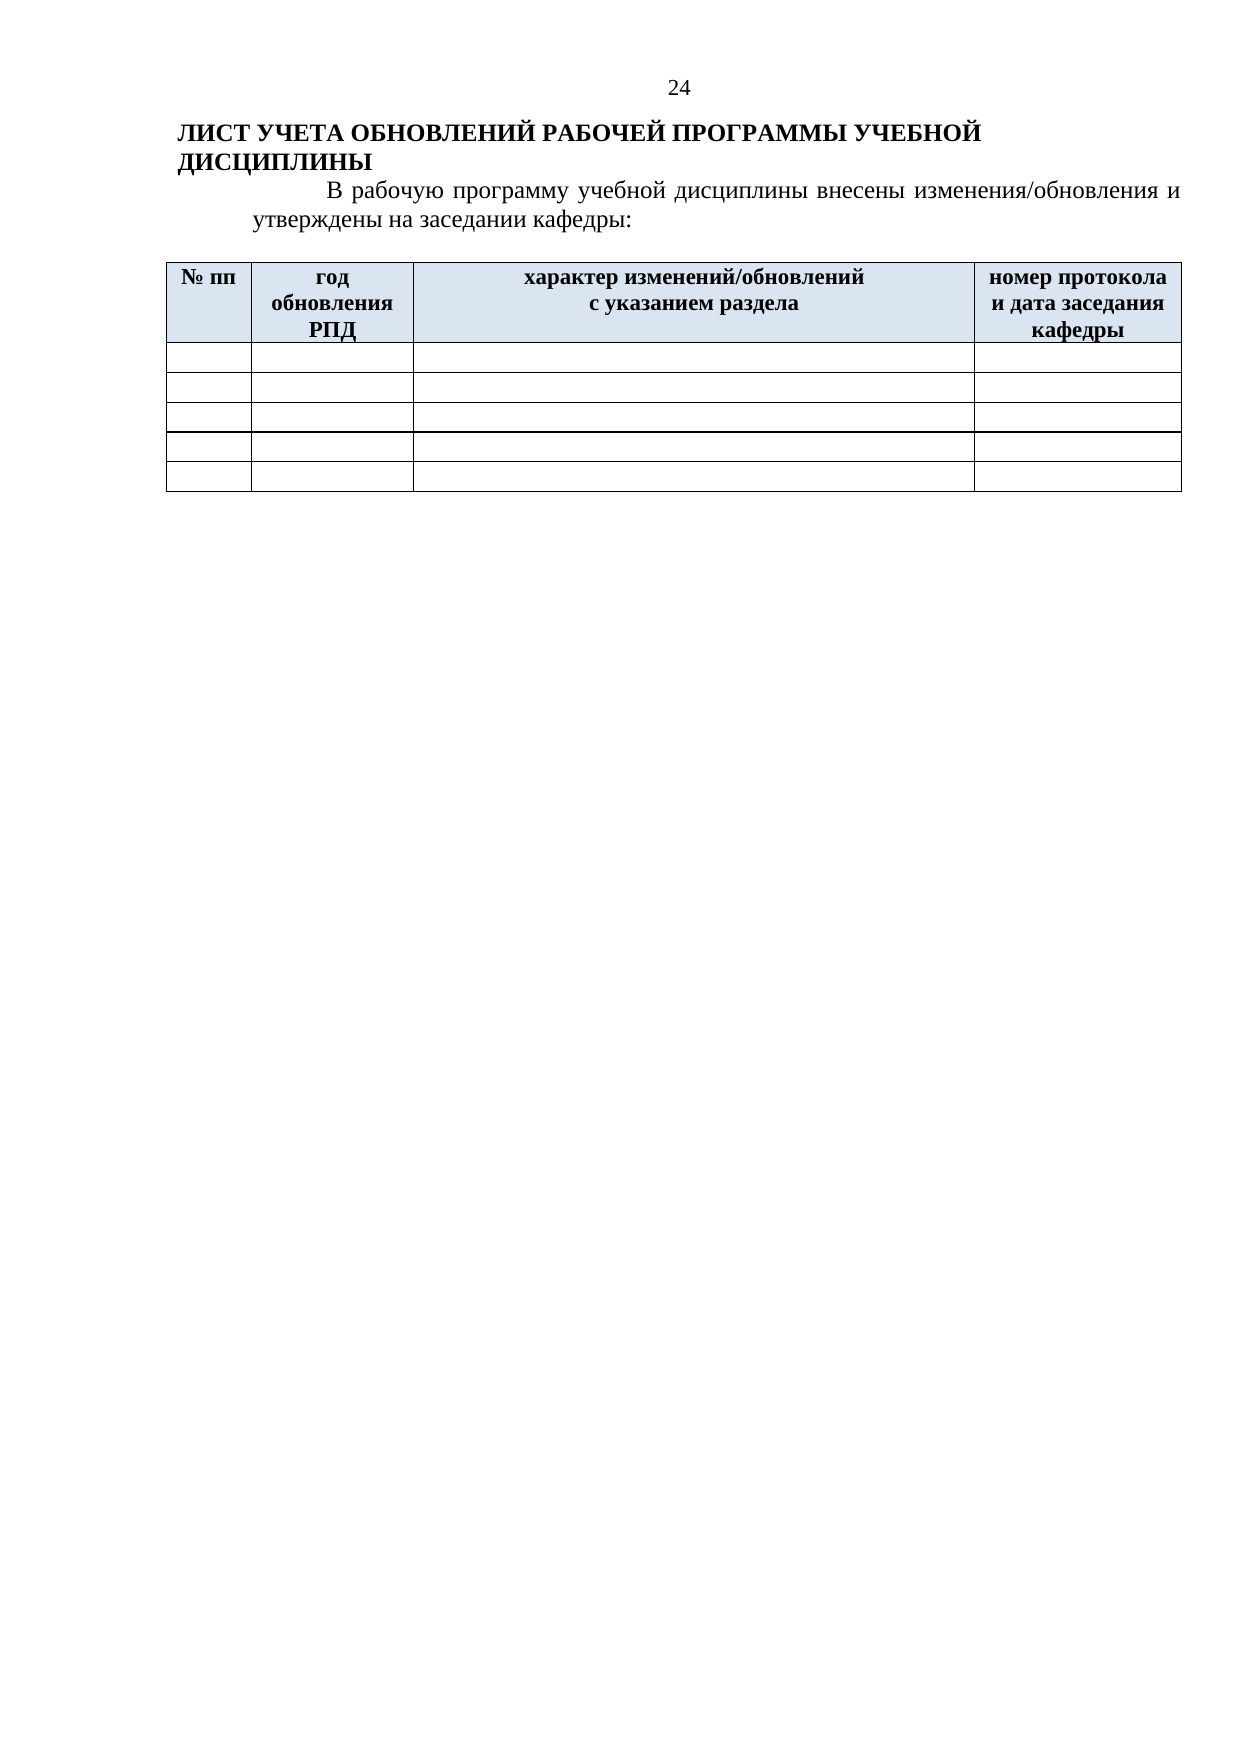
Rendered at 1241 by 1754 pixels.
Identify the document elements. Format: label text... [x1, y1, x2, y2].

table_cell [414, 343, 974, 372]
table_cell [167, 433, 251, 461]
table_cell [975, 433, 1181, 461]
table_header № пп [167, 263, 251, 342]
table_cell [414, 373, 974, 402]
table_cell [975, 373, 1181, 402]
table_cell [252, 343, 413, 372]
text ЛИСТ УЧЕТА ОБНОВЛЕНИЙ РАБОЧЕЙ ПРОГРАММЫ УЧЕБНОЙ ДИСЦИПЛИНЫ [177, 118, 1181, 176]
table_cell [167, 343, 251, 372]
table_cell [414, 433, 974, 461]
text В рабочую программу учебной дисциплины внесены изменения/обновления и утверждены на заседании кафедры: [252, 176, 1181, 233]
table_cell [975, 462, 1181, 491]
table_header год обновления РПД [252, 263, 413, 342]
table_cell [167, 403, 251, 431]
table_cell [252, 433, 413, 461]
table_cell [975, 403, 1181, 431]
table_header характер изменений/обновлений с указанием раздела [414, 263, 974, 342]
table_header номер протокола и дата заседания кафедры [975, 263, 1181, 342]
table_cell [975, 343, 1181, 372]
table_cell [167, 373, 251, 402]
table_cell [252, 403, 413, 431]
table_cell [252, 373, 413, 402]
table_cell [252, 462, 413, 491]
table_cell [167, 462, 251, 491]
table_cell [414, 403, 974, 431]
table_cell [414, 462, 974, 491]
